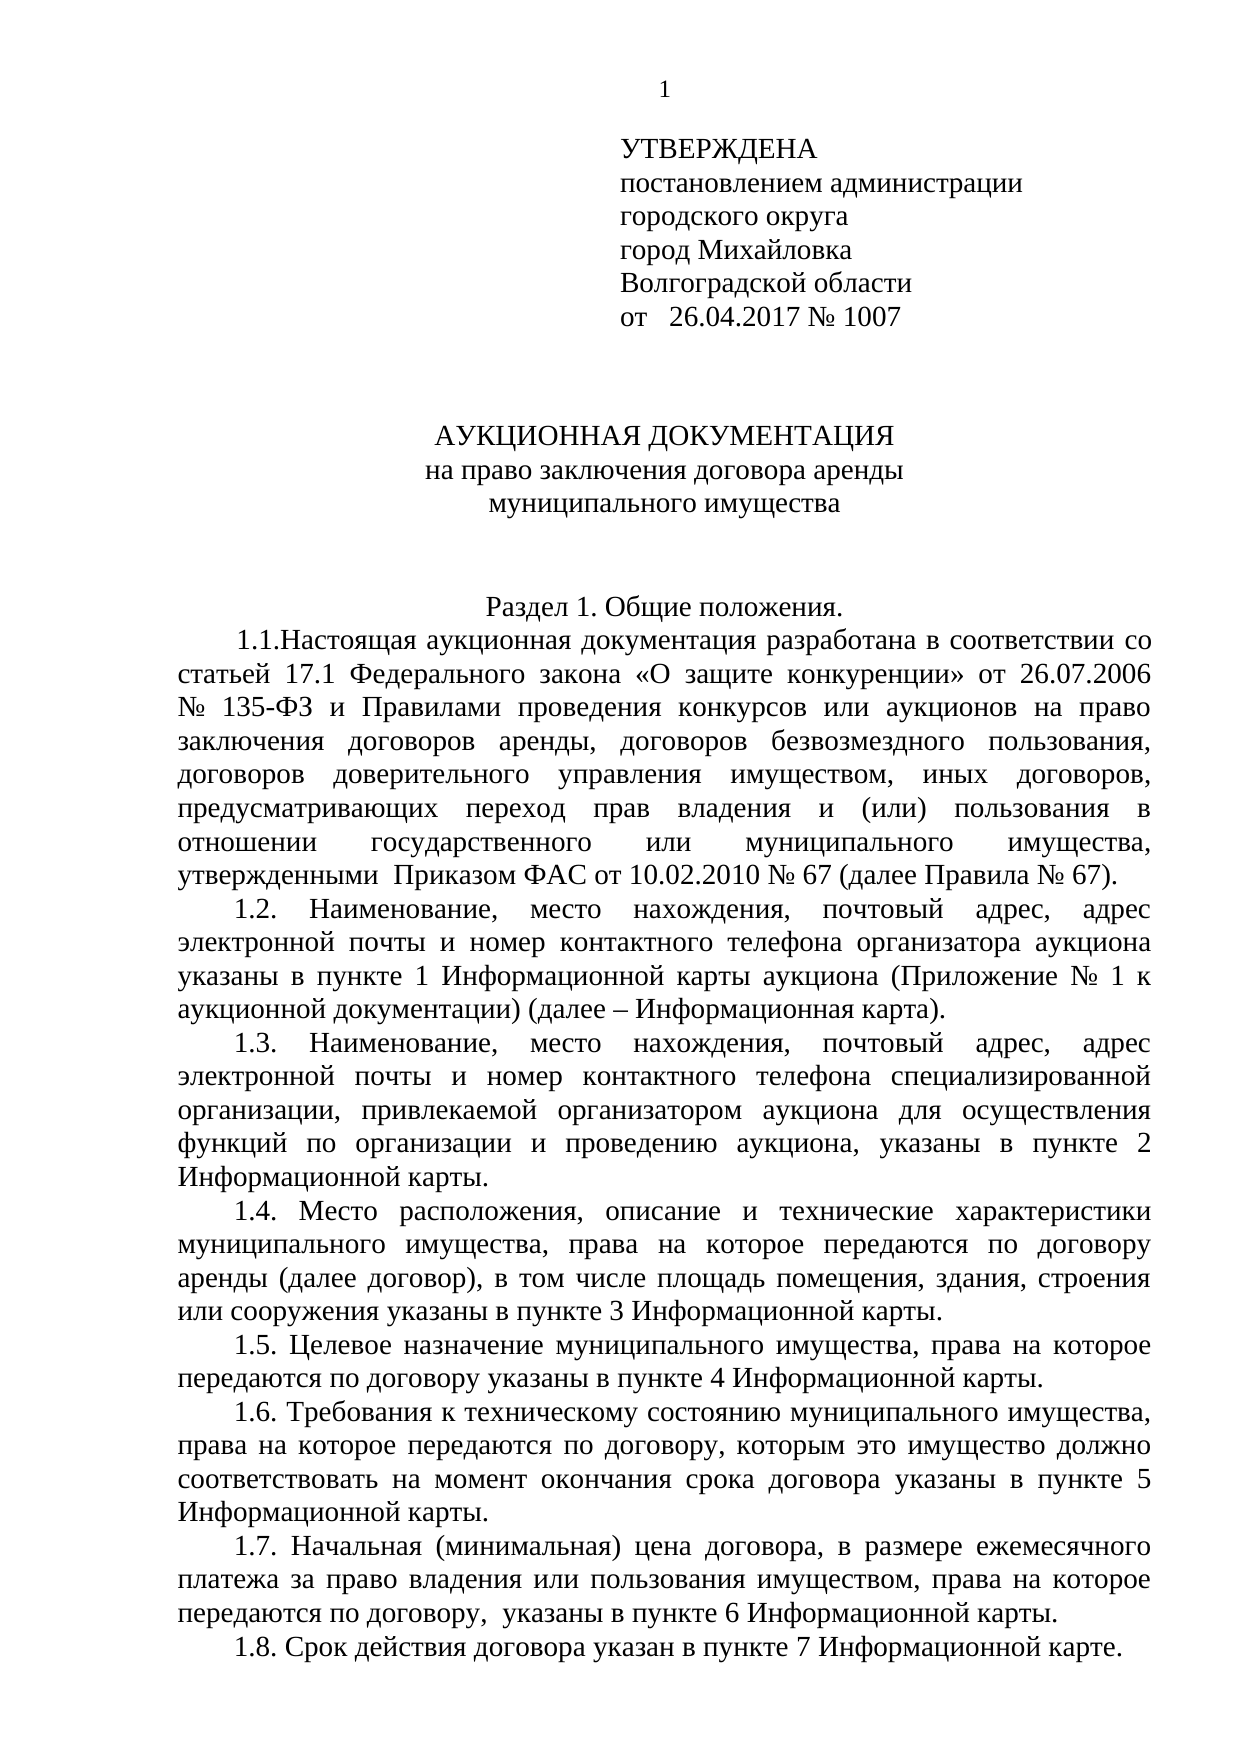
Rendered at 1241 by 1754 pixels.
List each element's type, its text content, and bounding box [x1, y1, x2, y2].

text 1.6. Требования к техническому состоянию муниципального имущества, права на которое передаются по договору, которым это имущество должно соответствовать на момент окончания срока договора указаны в пункте 5 Информационной карты. [177, 1394, 1152, 1528]
text 1.8. Срок действия договора указан в пункте 7 Информационной карте. [177, 1629, 1152, 1662]
text постановлением администрации городского округа [620, 165, 1152, 232]
text Волгоградской области [620, 265, 1152, 299]
text город Михайловка [620, 232, 1152, 265]
text 1.7. Начальная (минимальная) цена договора, в размере ежемесячного платежа за право владения или пользования имуществом, права на которое передаются по договору, указаны в пункте 6 Информационной карты. [177, 1528, 1152, 1629]
text 1.2. Наименование, место нахождения, почтовый адрес, адрес электронной почты и номер контактного телефона организатора аукциона указаны в пункте 1 Информационной карты аукциона (Приложение № 1 к аукционной документации) (далее – Информационная карта). [177, 891, 1152, 1025]
text от 26.04.2017 № 1007 [620, 299, 1152, 332]
title на право заключения договора аренды [177, 452, 1152, 485]
title АУКЦИОННАЯ ДОКУМЕНТАЦИЯ [177, 418, 1152, 452]
text Раздел 1. Общие положения. [177, 589, 1152, 622]
text 1.1.Настоящая аукционная документация разработана в соответствии со статьей 17.1 Федерального закона «О защите конкуренции» от 26.07.2006 № 135-ФЗ и Правилами проведения конкурсов или аукционов на право заключения договоров аренды, договоров безвозмездного пользования, договоров доверительного управления имуществом, иных договоров, предусматривающих переход прав владения и (или) пользования в отношении государственного или муниципального имущества, утвержденными Приказом ФАС от 10.02.2010 № 67 (далее Правила № 67). [177, 622, 1152, 891]
title муниципального имущества [177, 485, 1152, 519]
text 1.4. Место расположения, описание и технические характеристики муниципального имущества, права на которое передаются по договору аренды (далее договор), в том числе площадь помещения, здания, строения или сооружения указаны в пункте 3 Информационной карты. [177, 1193, 1152, 1327]
text УТВЕРЖДЕНА [546, 131, 1152, 165]
text 1.5. Целевое назначение муниципального имущества, права на которое передаются по договору указаны в пункте 4 Информационной карты. [177, 1327, 1152, 1394]
text 1.3. Наименование, место нахождения, почтовый адрес, адрес электронной почты и номер контактного телефона специализированной организации, привлекаемой организатором аукциона для осуществления функций по организации и проведению аукциона, указаны в пункте 2 Информационной карты. [177, 1025, 1152, 1193]
